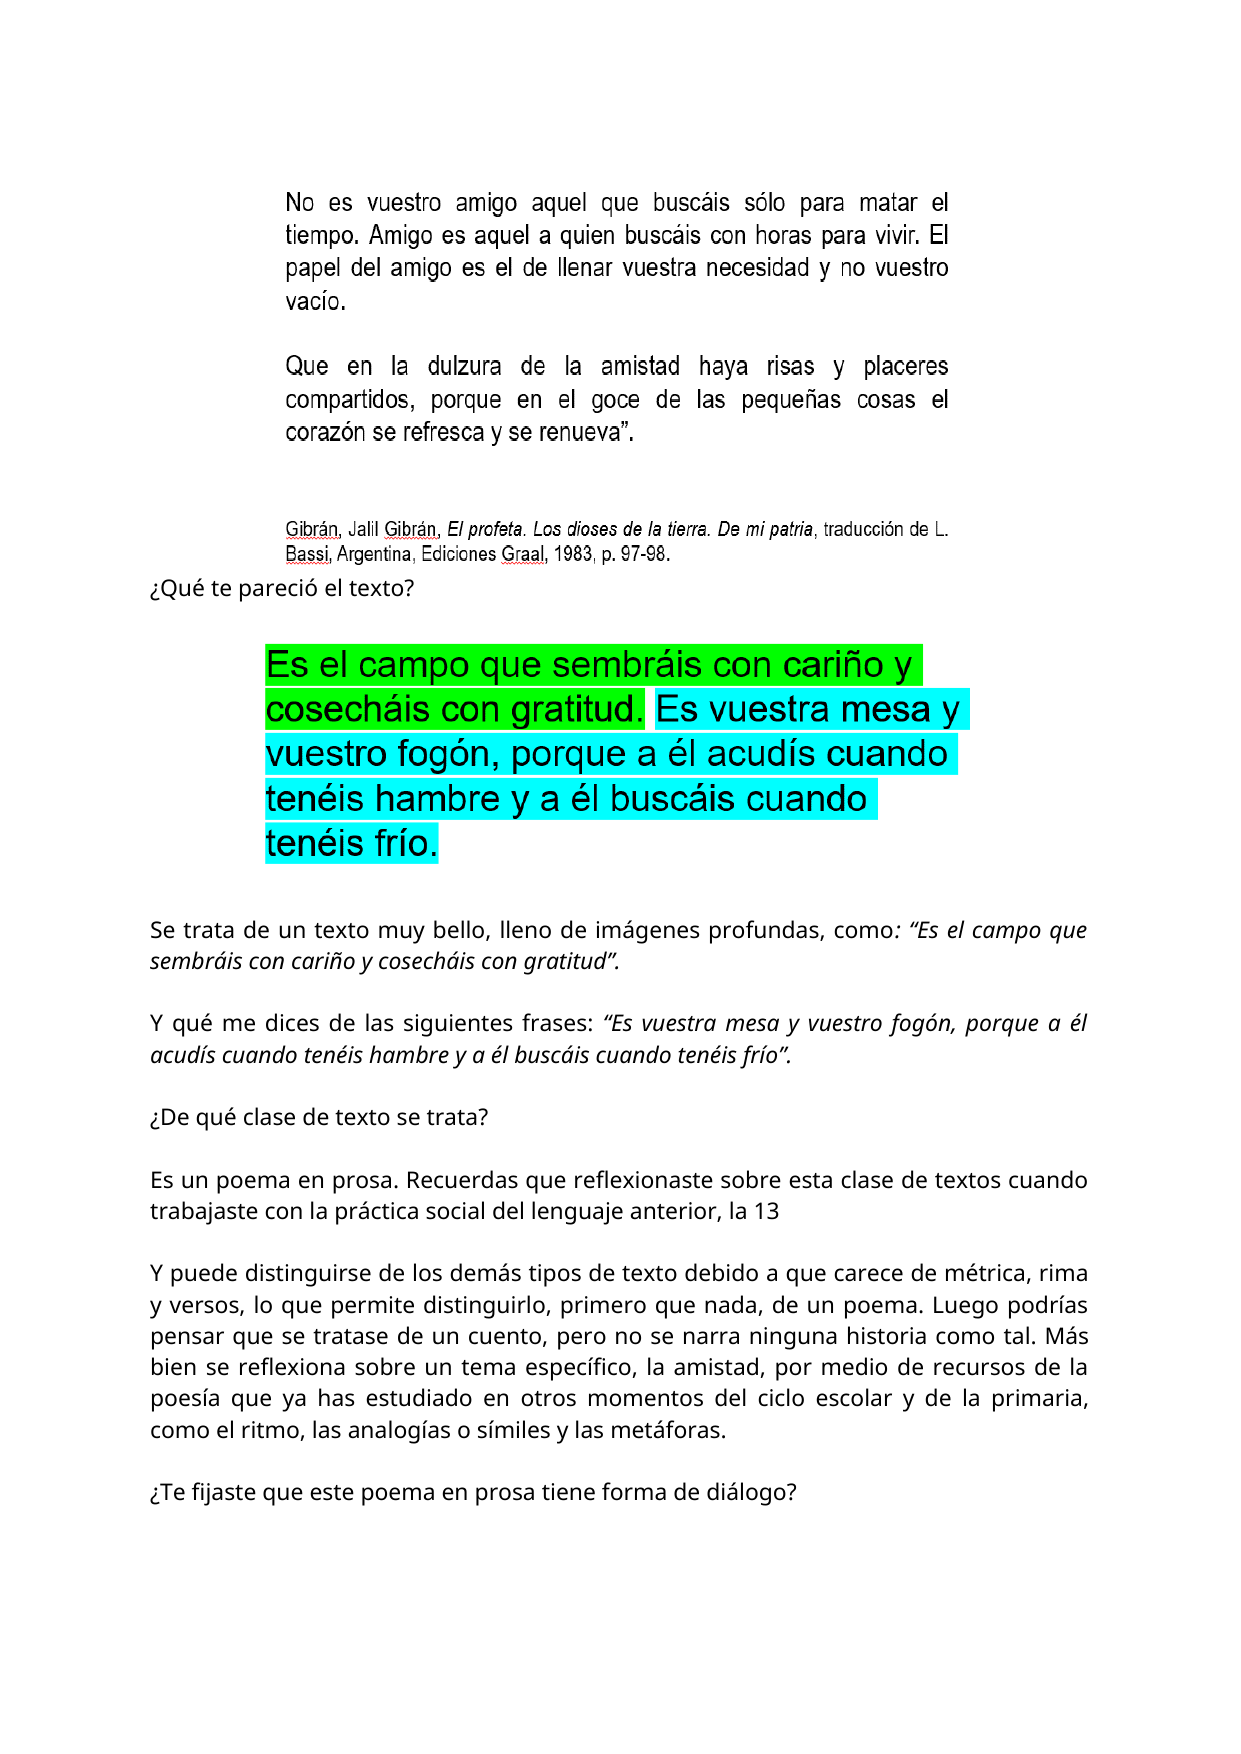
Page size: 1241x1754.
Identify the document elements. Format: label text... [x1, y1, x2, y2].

text Es un poema en prosa. Recuerdas que reflexionaste sobre esta clase de textos cuando trabajaste con la práctica social del lenguaje anterior, la 13 [150, 1163, 1090, 1226]
text ¿Qué te pareció el texto? [150, 572, 1090, 604]
text ¿De qué clase de texto se trata? [150, 1101, 1090, 1132]
text Se trata de un texto muy bello, lleno de imágenes profundas, como: “Es el campo que sembráis con cariño y cosecháis con gratitud”. [150, 913, 1090, 976]
text Y puede distinguirse de los demás tipos de texto debido a que carece de métrica, rima y versos, lo que permite distinguirlo, primero que nada, de un poema. Luego podrías pensar que se tratase de un cuento, pero no se narra ninguna historia como tal. Más bien se reflexiona sobre un tema específico, la amistad, por medio de recursos de la poesía que ya has estudiado en otros momentos del ciclo escolar y de la primaria, como el ritmo, las analogías o símiles y las metáforas. [150, 1257, 1090, 1445]
picture [278, 177, 962, 573]
picture [258, 635, 982, 883]
text ¿Te fijaste que este poema en prosa tiene forma de diálogo? [150, 1476, 1090, 1507]
text Y qué me dices de las siguientes frases: “Es vuestra mesa y vuestro fogón, porque a él acudís cuando tenéis hambre y a él buscáis cuando tenéis frío”. [150, 1007, 1090, 1070]
